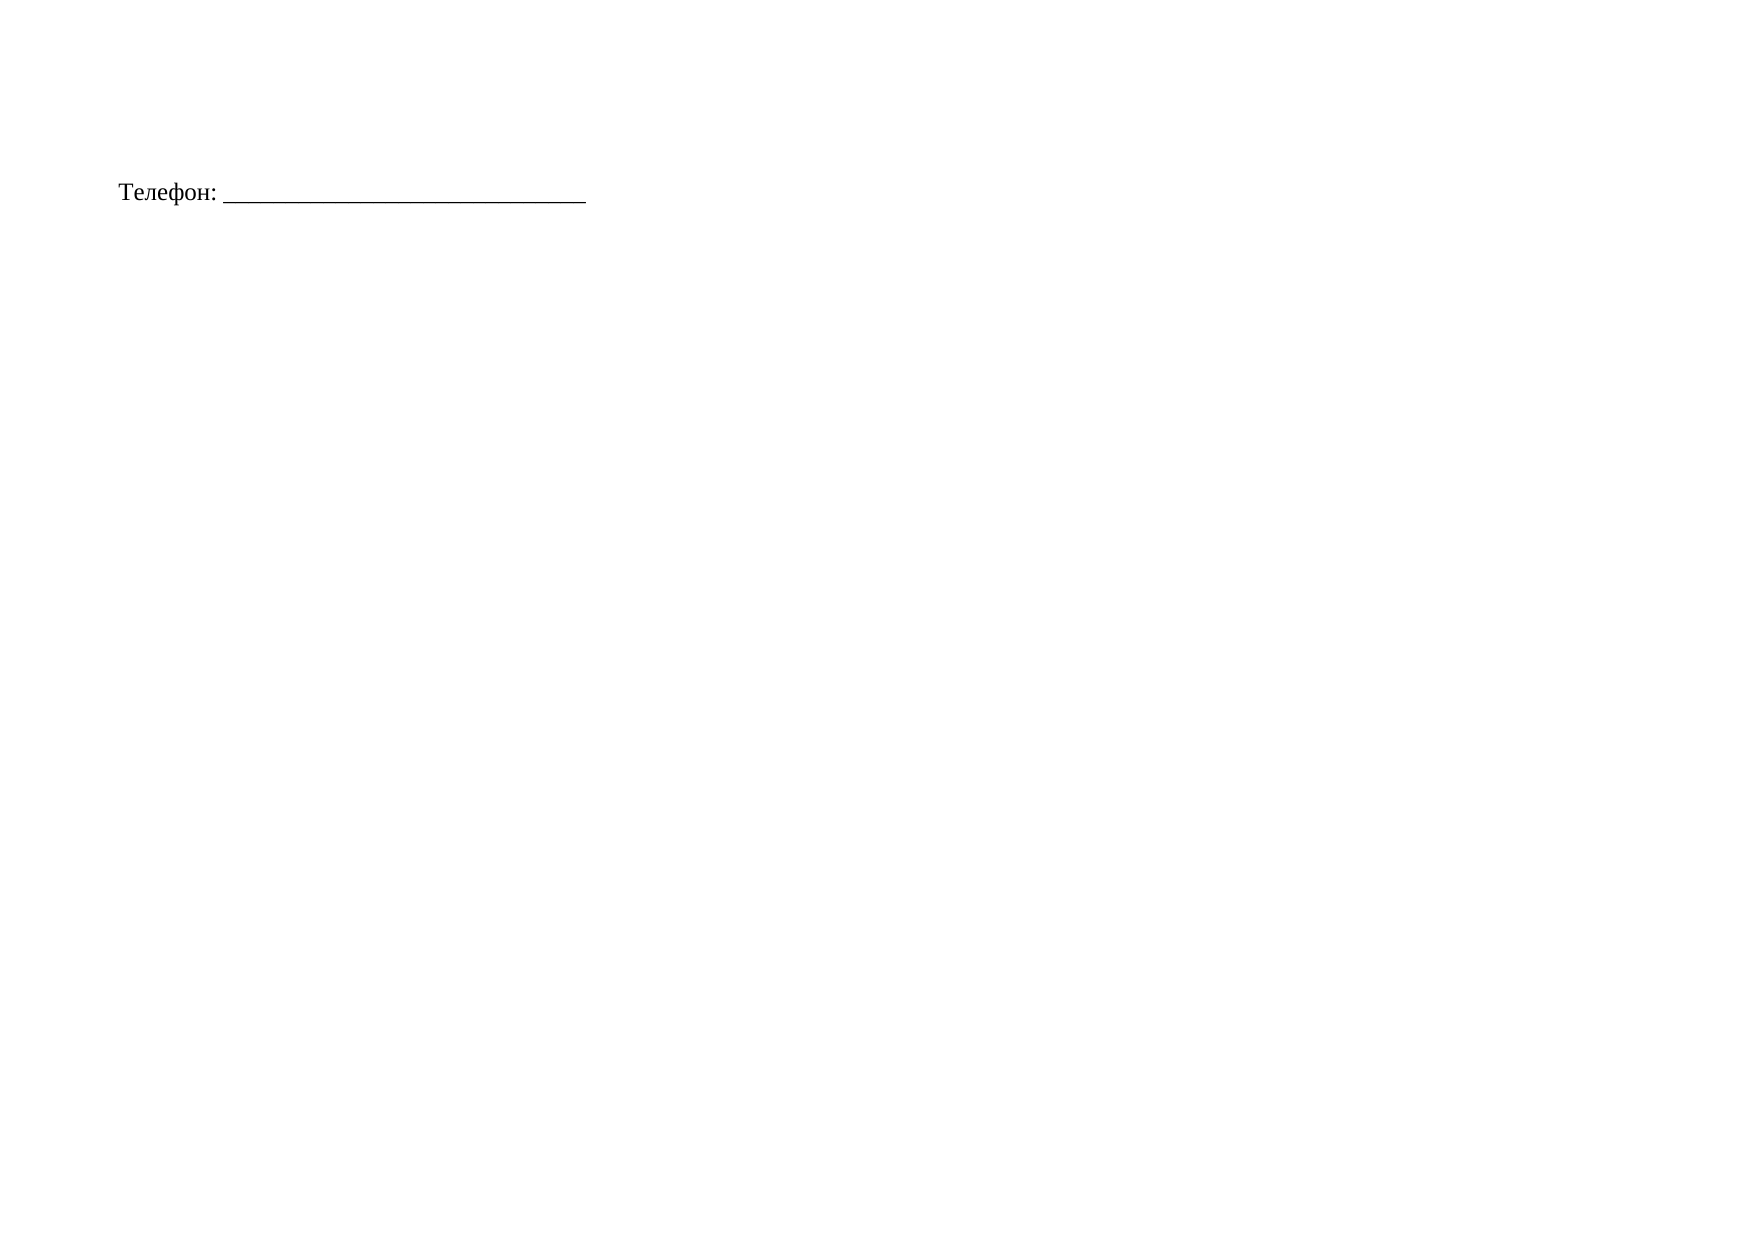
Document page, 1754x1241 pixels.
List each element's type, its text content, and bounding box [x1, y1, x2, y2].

text Телефон: _____________________________ [118, 177, 1636, 206]
